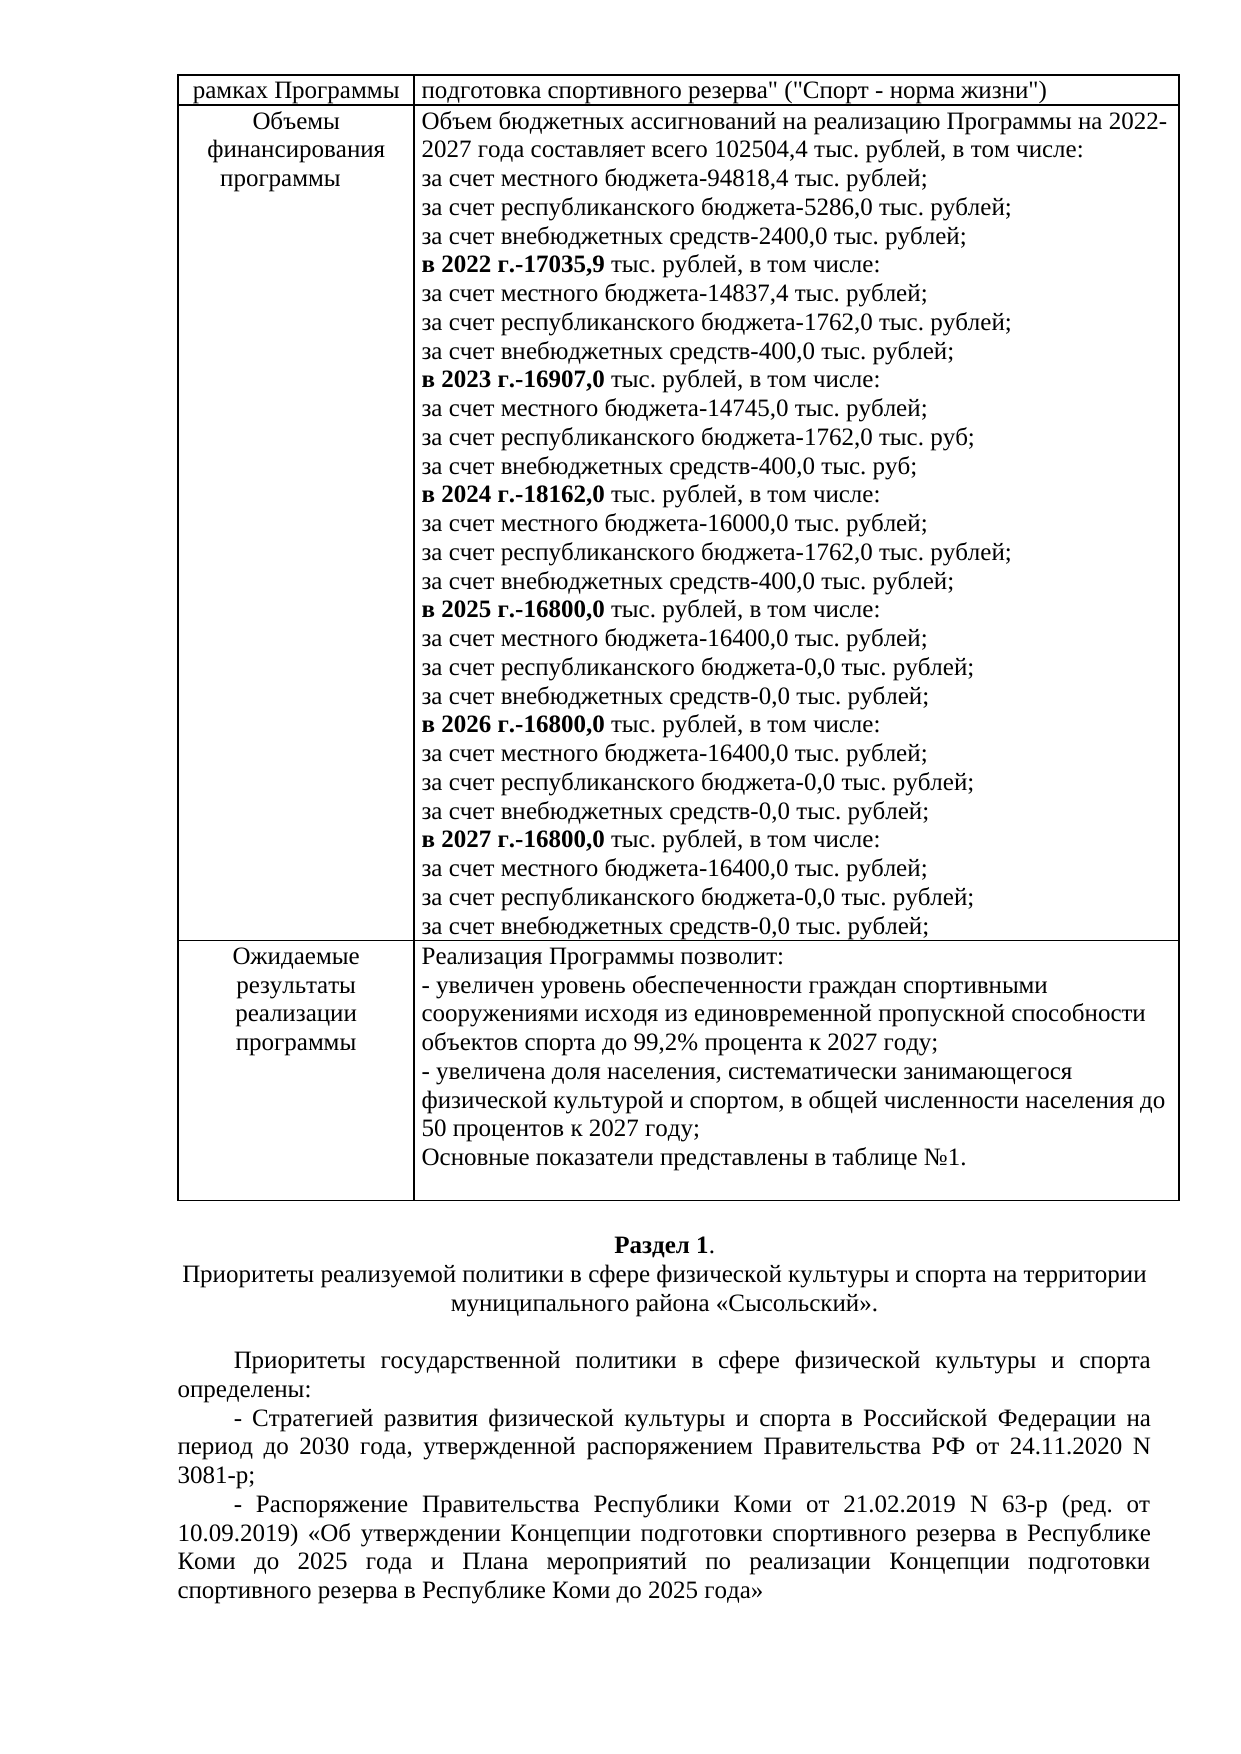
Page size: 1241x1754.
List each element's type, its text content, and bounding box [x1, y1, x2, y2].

table_cell Объемы финансирования программы [179, 106, 413, 939]
table_cell Ожидаемые результаты реализации программы [179, 941, 413, 1200]
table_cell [179, 76, 413, 104]
text Раздел 1. [177, 1230, 1152, 1259]
text Приоритеты реализуемой политики в сфере физической культуры и спорта на территории муниципального района «Сысольский». [177, 1259, 1152, 1316]
text - Стратегией развития физической культуры и спорта в Российской Федерации на период до 2030 года, утвержденной распоряжением Правительства РФ от 24.11.2020 N 3081-р; [177, 1403, 1152, 1489]
table_cell Реализация Программы позволит: - увеличен уровень обеспеченности граждан спортивными сооружениями исходя из единовременной пропускной способности объектов спорта до 99,2% процента к 2027 году; - увеличена доля населения, систематически занимающегося физической культурой и спортом, в общей численности населения до 50 процентов к 2027 году; Основные показатели представлены в таблице №1. [415, 941, 1178, 1200]
text Приоритеты государственной политики в сфере физической культуры и спорта определены: [177, 1345, 1152, 1403]
table_cell Объем бюджетных ассигнований на реализацию Программы на 2022-2027 года составляет всего 102504,4 тыс. рублей, в том числе: за счет местного бюджета-94818,4 тыс. рублей; за счет республиканского бюджета-5286,0 тыс. рублей; за счет внебюджетных средств-2400,0 тыс. рублей; в 2022 г.-17035,9 тыс. рублей, в том числе: за счет местного бюджета-14837,4 тыс. рублей; за счет республиканского бюджета-1762,0 тыс. рублей; за счет внебюджетных средств-400,0 тыс. рублей; в 2023 г.-16907,0 тыс. рублей, в том числе: за счет местного бюджета-14745,0 тыс. рублей; за счет республиканского бюджета-1762,0 тыс. руб; за счет внебюджетных средств-400,0 тыс. руб; в 2024 г.-18162,0 тыс. рублей, в том числе: за счет местного бюджета-16000,0 тыс. рублей; за счет республиканского бюджета-1762,0 тыс. рублей; за счет внебюджетных средств-400,0 тыс. рублей; в 2025 г.-16800,0 тыс. рублей, в том числе: за счет местного бюджета-16400,0 тыс. рублей; за счет республиканского бюджета-0,0 тыс. рублей; за счет внебюджетных средств-0,0 тыс. рублей; в 2026 г.-16800,0 тыс. рублей, в том числе: за счет местного бюджета-16400,0 тыс. рублей; за счет республиканского бюджета-0,0 тыс. рублей; за счет внебюджетных средств-0,0 тыс. рублей; в 2027 г.-16800,0 тыс. рублей, в том числе: за счет местного бюджета-16400,0 тыс. рублей; за счет республиканского бюджета-0,0 тыс. рублей; за счет внебюджетных средств-0,0 тыс. рублей; [415, 106, 1178, 939]
text - Распоряжение Правительства Республики Коми от 21.02.2019 N 63-р (ред. от 10.09.2019) «Об утверждении Концепции подготовки спортивного резерва в Республике Коми до 2025 года и Плана мероприятий по реализации Концепции подготовки спортивного резерва в Республике Коми до 2025 года» [177, 1489, 1152, 1604]
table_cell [415, 76, 1178, 104]
